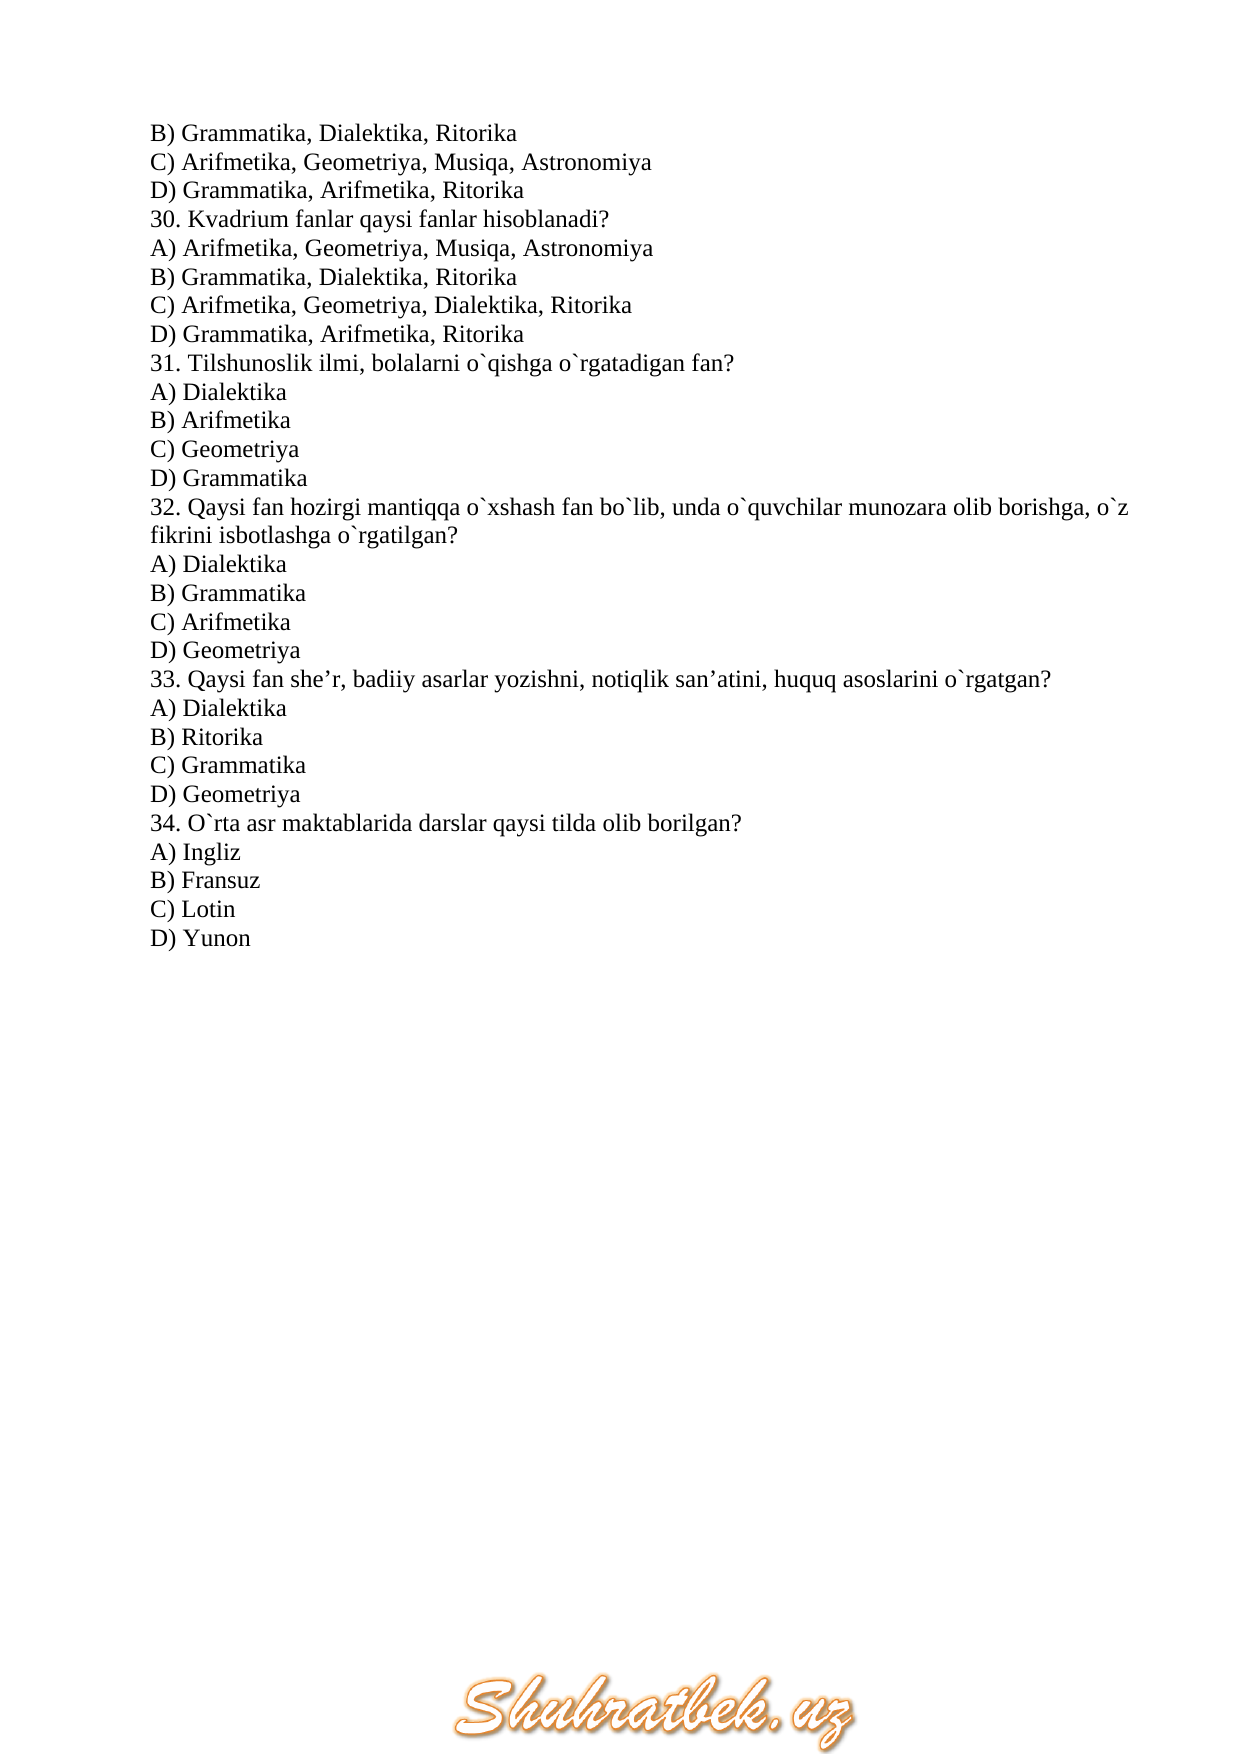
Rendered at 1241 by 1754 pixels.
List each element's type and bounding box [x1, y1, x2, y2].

text [150, 118, 1152, 952]
picture [440, 1659, 869, 1754]
